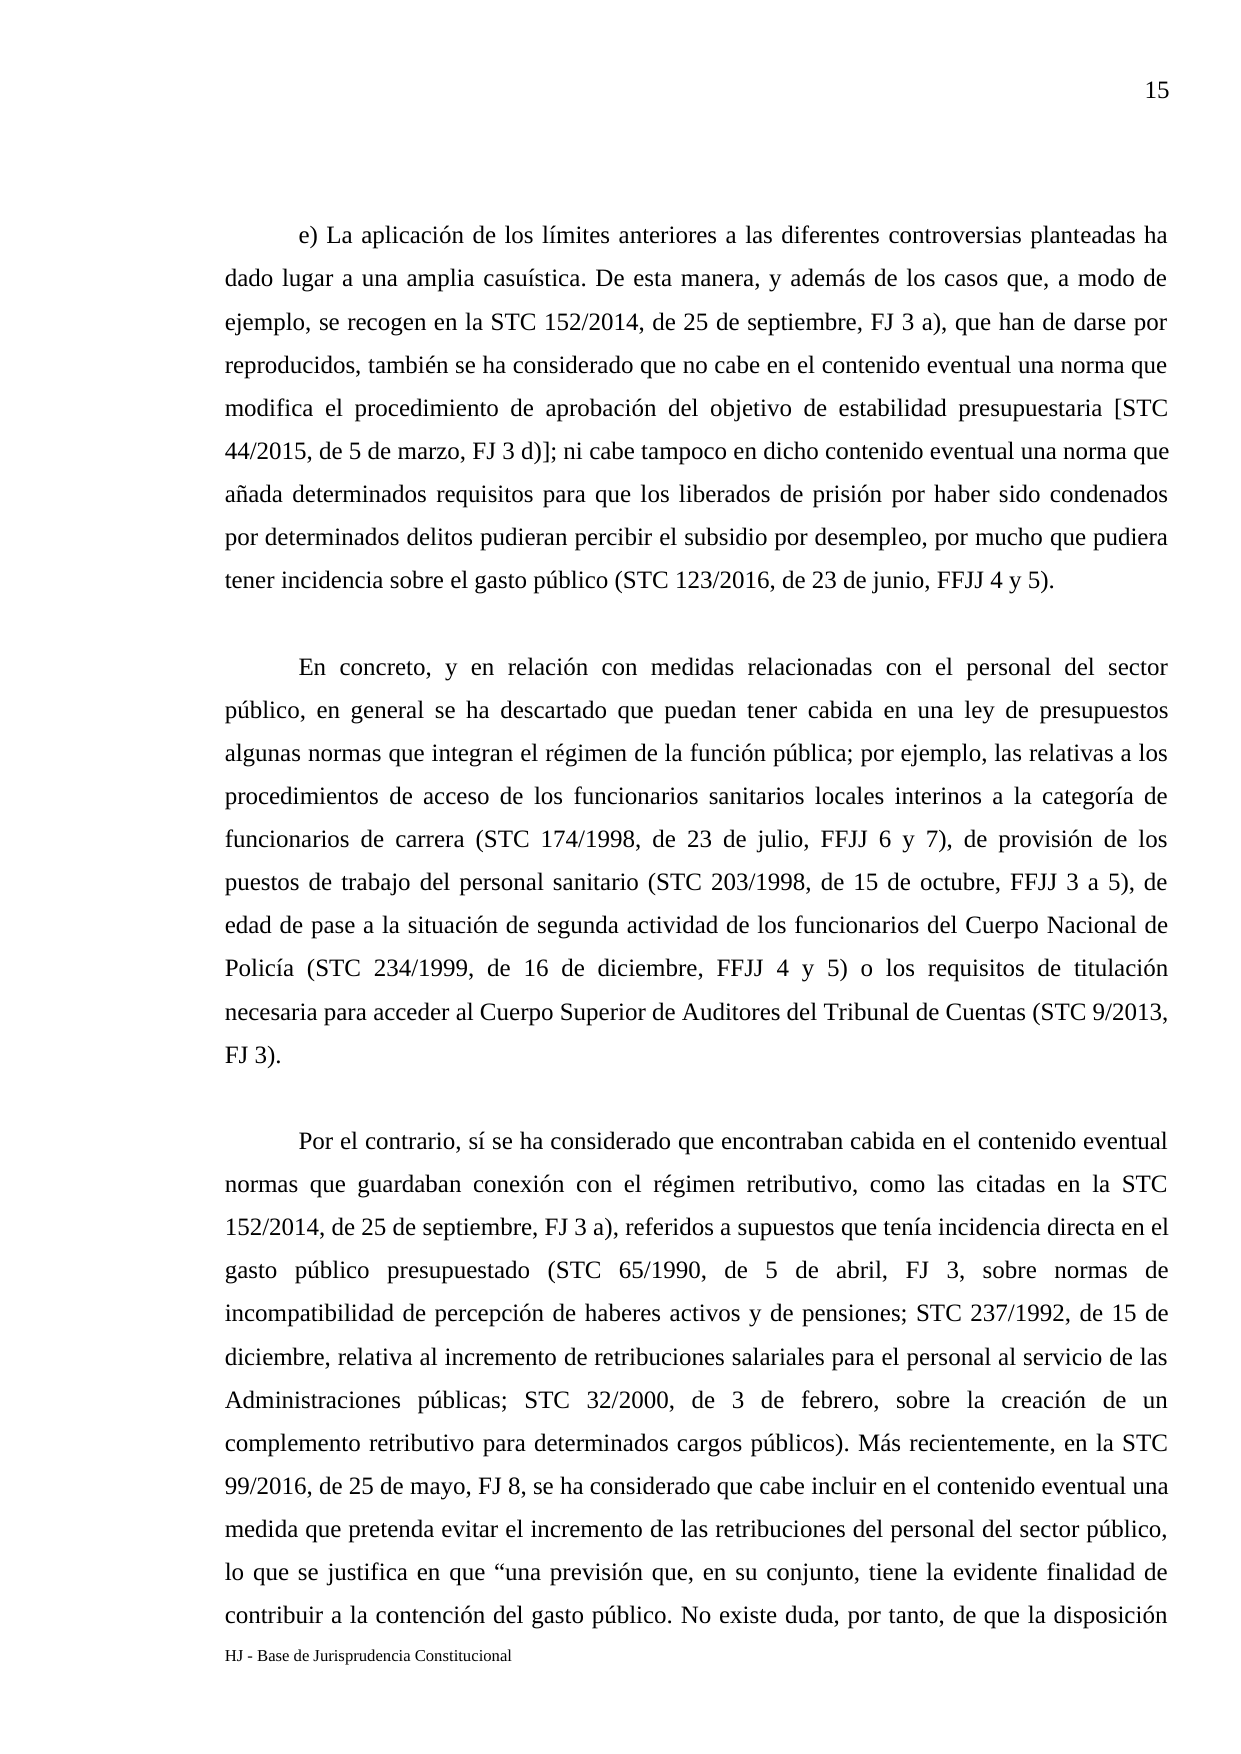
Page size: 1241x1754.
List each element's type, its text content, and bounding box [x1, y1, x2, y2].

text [224, 1126, 1169, 1629]
text e) La aplicación de los límites anteriores a las diferentes controversias planteadas ha dado lugar a una amplia casuística. De esta manera, y además de los casos que, a modo de ejemplo, se recogen en la STC 152/2014, de 25 de septiembre, FJ 3 a), que han de darse por reproducidos, también se ha considerado que no cabe en el contenido eventual una norma que modifica el procedimiento de aprobación del objetivo de estabilidad presupuestaria [STC 44/2015, de 5 de marzo, FJ 3 d)]; ni cabe tampoco en dicho contenido eventual una norma que añada determinados requisitos para que los liberados de prisión por haber sido condenados por determinados delitos pudieran percibir el subsidio por desempleo, por mucho que pudiera tener incidencia sobre el gasto público (STC 123/2016, de 23 de junio, FFJJ 4 y 5). [224, 220, 1169, 594]
text En concreto, y en relación con medidas relacionadas con el personal del sector público, en general se ha descartado que puedan tener cabida en una ley de presupuestos algunas normas que integran el régimen de la función pública; por ejemplo, las relativas a los procedimientos de acceso de los funcionarios sanitarios locales interinos a la categoría de funcionarios de carrera (STC 174/1998, de 23 de julio, FFJJ 6 y 7), de provisión de los puestos de trabajo del personal sanitario (STC 203/1998, de 15 de octubre, FFJJ 3 a 5), de edad de pase a la situación de segunda actividad de los funcionarios del Cuerpo Nacional de Policía (STC 234/1999, de 16 de diciembre, FFJJ 4 y 5) o los requisitos de titulación necesaria para acceder al Cuerpo Superior de Auditores del Tribunal de Cuentas (STC 9/2013, FJ 3). [224, 652, 1169, 1068]
